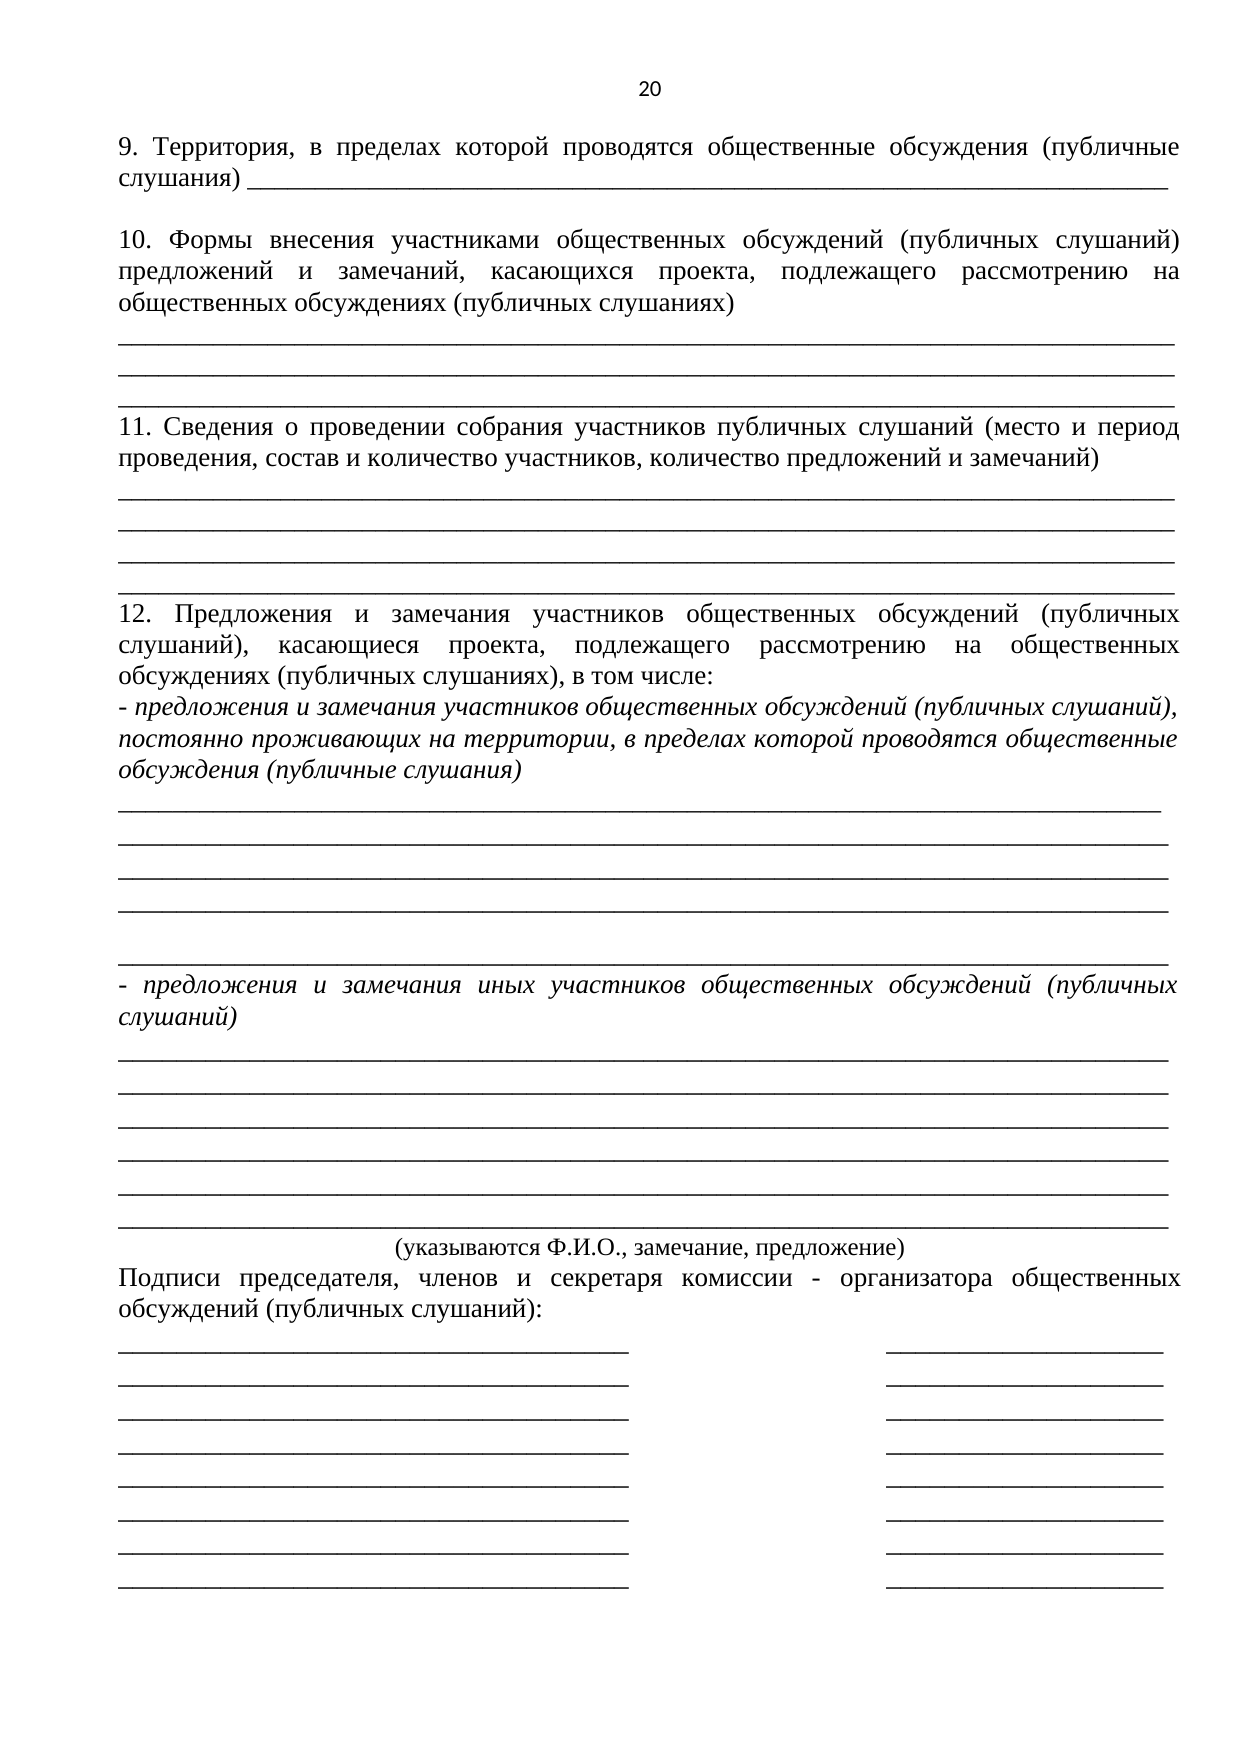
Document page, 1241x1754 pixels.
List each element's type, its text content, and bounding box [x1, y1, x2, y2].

text Подписи председателя, членов и секретаря комиссии - организатора общественных обсуждений (публичных слушаний): [118, 1261, 1181, 1323]
text ___________________________________ ___________________ [118, 1424, 1181, 1457]
text ___________________________________ ___________________ [118, 1390, 1181, 1424]
text ______________________________________________________________________________ [118, 504, 1181, 535]
text 12. Предложения и замечания участников общественных обсуждений (публичных слушаний), касающиеся проекта, подлежащего рассмотрению на общественных обсуждениях (публичных слушаниях), в том числе: [118, 597, 1181, 691]
text ________________________________________________________________________ [118, 1031, 1181, 1064]
text ________________________________________________________________________ [118, 935, 1181, 968]
text ________________________________________________________________________ [118, 849, 1181, 882]
text ______________________________________________________________________________ [118, 566, 1181, 597]
text ___________________________________ ___________________ [118, 1524, 1181, 1558]
text ______________________________________________________________________________ [118, 379, 1181, 410]
text ___________________________________ ___________________ [118, 1323, 1181, 1357]
text 10. Формы внесения участниками общественных обсуждений (публичных слушаний) предложений и замечаний, касающихся проекта, подлежащего рассмотрению на общественных обсуждениях (публичных слушаниях) [118, 223, 1181, 317]
text ________________________________________________________________________ [118, 1165, 1181, 1198]
text ___________________________________ ___________________ [118, 1457, 1181, 1491]
text ___________________________________ ___________________ [118, 1357, 1181, 1390]
text ______________________________________________________________________________ [118, 348, 1181, 379]
text ______________________________________________________________________________ [118, 535, 1181, 566]
text ________________________________________________________________________ [118, 882, 1181, 916]
text ___________________________________ ___________________ [118, 1558, 1181, 1591]
text ________________________________________________________________________ [118, 815, 1181, 849]
text - предложения и замечания участников общественных обсуждений (публичных слушаний), постоянно проживающих на территории, в пределах которой проводятся общественные обсуждения (публичные слушания) [118, 691, 1181, 784]
text _____________________________________________________________________________ [118, 784, 1181, 815]
text ______________________________________________________________________________ [118, 317, 1181, 348]
text ________________________________________________________________________ [118, 1098, 1181, 1131]
text ________________________________________________________________________ [118, 1064, 1181, 1098]
text ______________________________________________________________________________ [118, 472, 1181, 504]
text 11. Сведения о проведении собрания участников публичных слушаний (место и период проведения, состав и количество участников, количество предложений и замечаний) [118, 410, 1181, 472]
text ________________________________________________________________________ [118, 1131, 1181, 1165]
text ________________________________________________________________________ [118, 1198, 1181, 1232]
text (указываются Ф.И.О., замечание, предложение) [118, 1232, 1181, 1261]
text - предложения и замечания иных участников общественных обсуждений (публичных слушаний) [118, 968, 1181, 1031]
text 9. Территория, в пределах которой проводятся общественные обсуждения (публичные слушания) ____________________________________________________________________ [118, 130, 1181, 192]
text ___________________________________ ___________________ [118, 1491, 1181, 1524]
